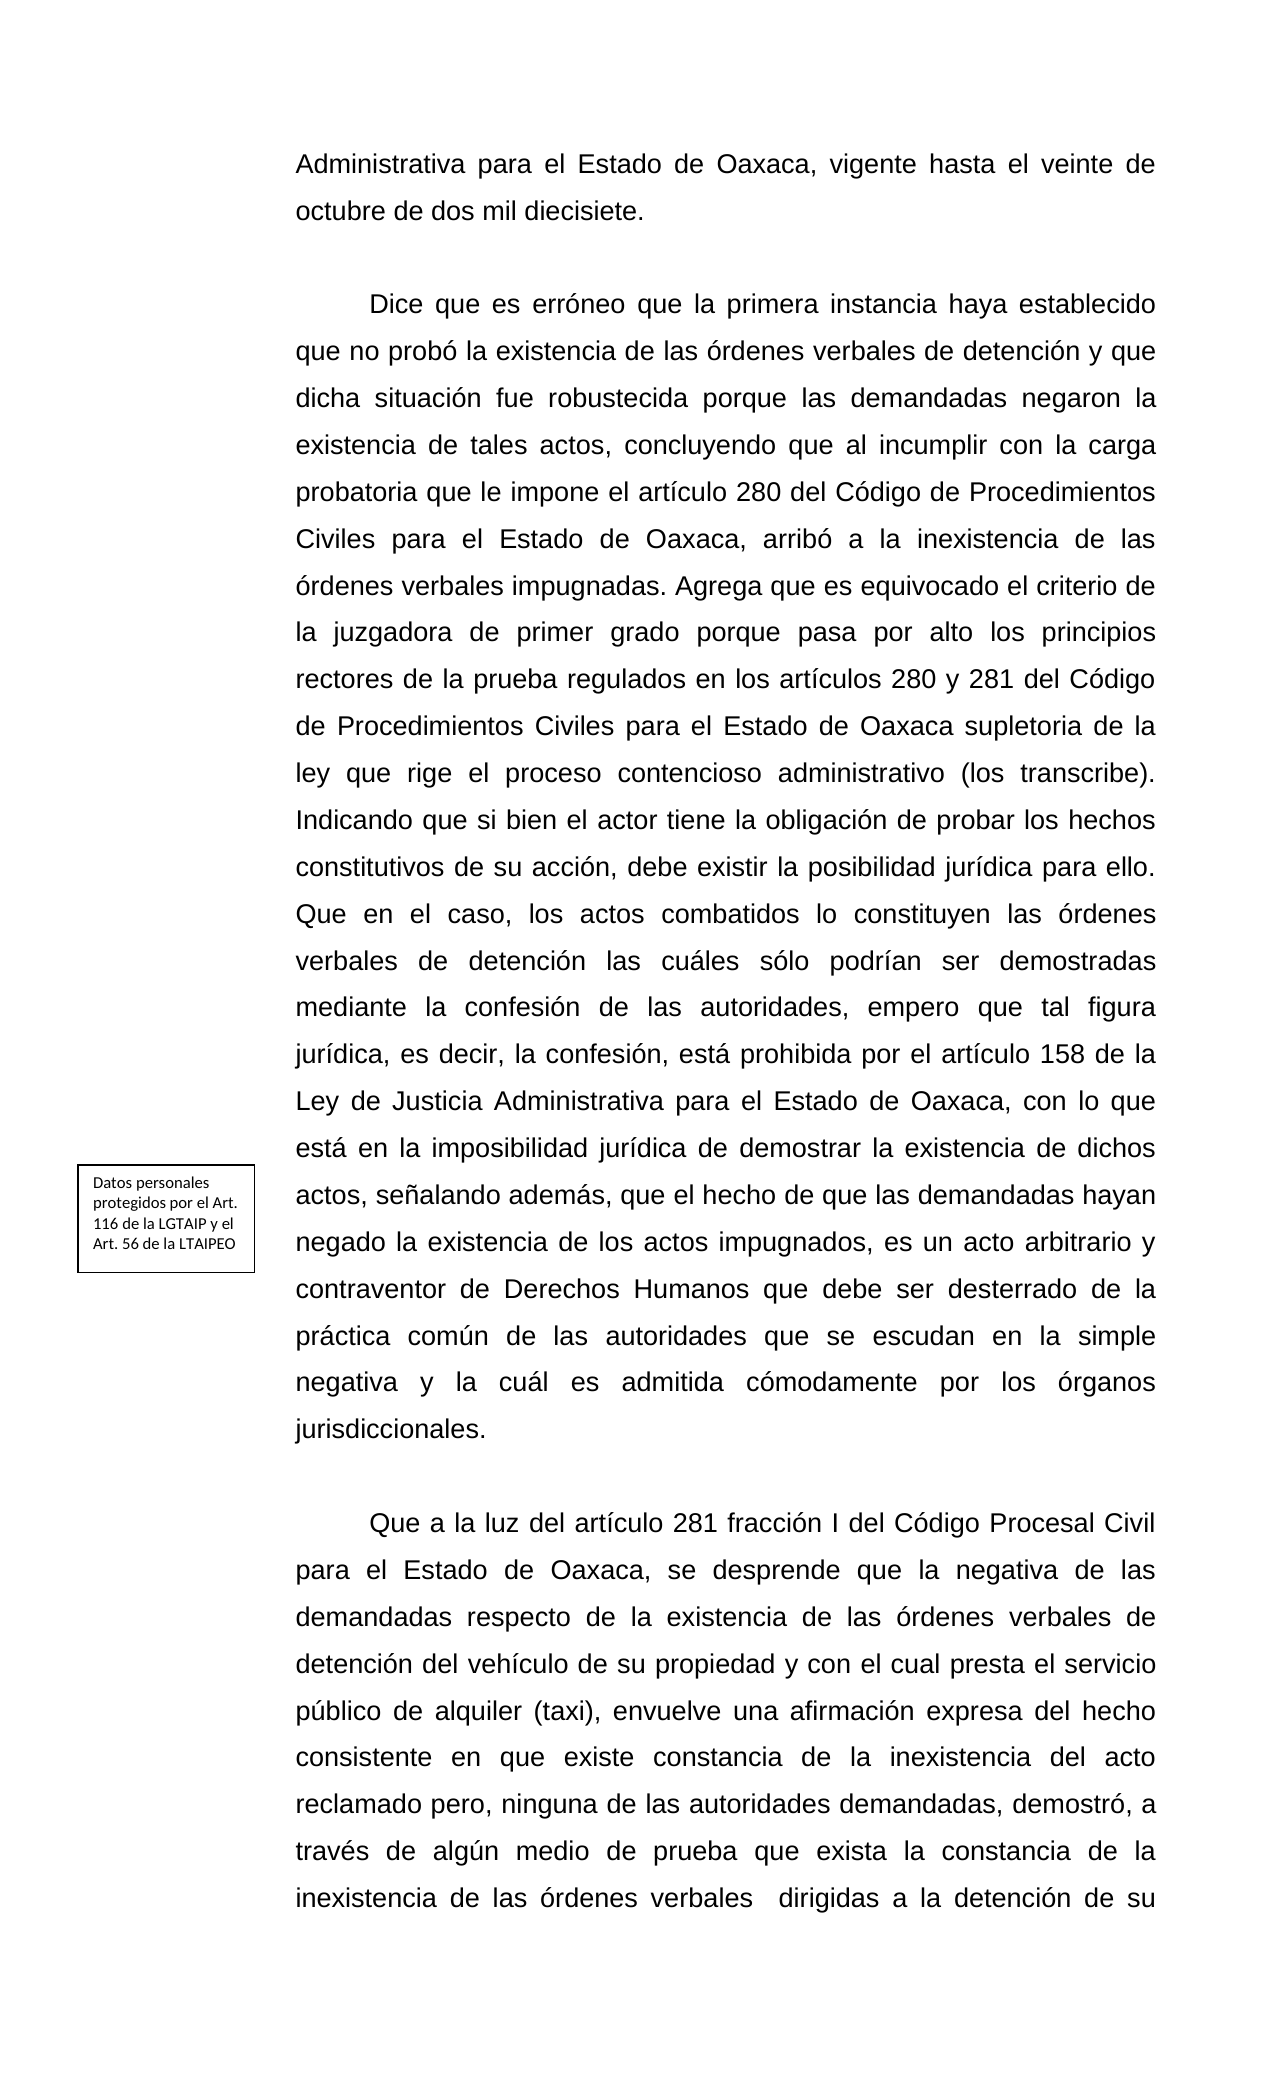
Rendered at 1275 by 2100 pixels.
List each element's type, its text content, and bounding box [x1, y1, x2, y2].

text Dice que es erróneo que la primera instancia haya establecido que no probó la existencia de las órdenes verbales de detención y que dicha situación fue robustecida porque las demandadas negaron la existencia de tales actos, concluyendo que al incumplir con la carga probatoria que le impone el artículo 280 del Código de Procedimientos Civiles para el Estado de Oaxaca, arribó a la inexistencia de las órdenes verbales impugnadas. Agrega que es equivocado el criterio de la juzgadora de primer grado porque pasa por alto los principios rectores de la prueba regulados en los artículos 280 y 281 del Código de Procedimientos Civiles para el Estado de Oaxaca supletoria de la ley que rige el proceso contencioso administrativo (los transcribe). Indicando que si bien el actor tiene la obligación de probar los hechos constitutivos de su acción, debe existir la posibilidad jurídica para ello. Que en el caso, los actos combatidos lo constituyen las órdenes verbales de detención las cuáles sólo podrían ser demostradas mediante la confesión de las autoridades, empero que tal figura jurídica, es decir, la confesión, está prohibida por el artículo 158 de la Ley de Justicia Administrativa para el Estado de Oaxaca, con lo que está en la imposibilidad jurídica de demostrar la existencia de dichos actos, señalando además, que el hecho de que las demandadas hayan negado la existencia de los actos impugnados, es un acto arbitrario y contraventor de Derechos Humanos que debe ser desterrado de la práctica común de las autoridades que se escudan en la simple negativa y la cuál es admitida cómodamente por los órganos jurisdiccionales. [295, 288, 1157, 1444]
